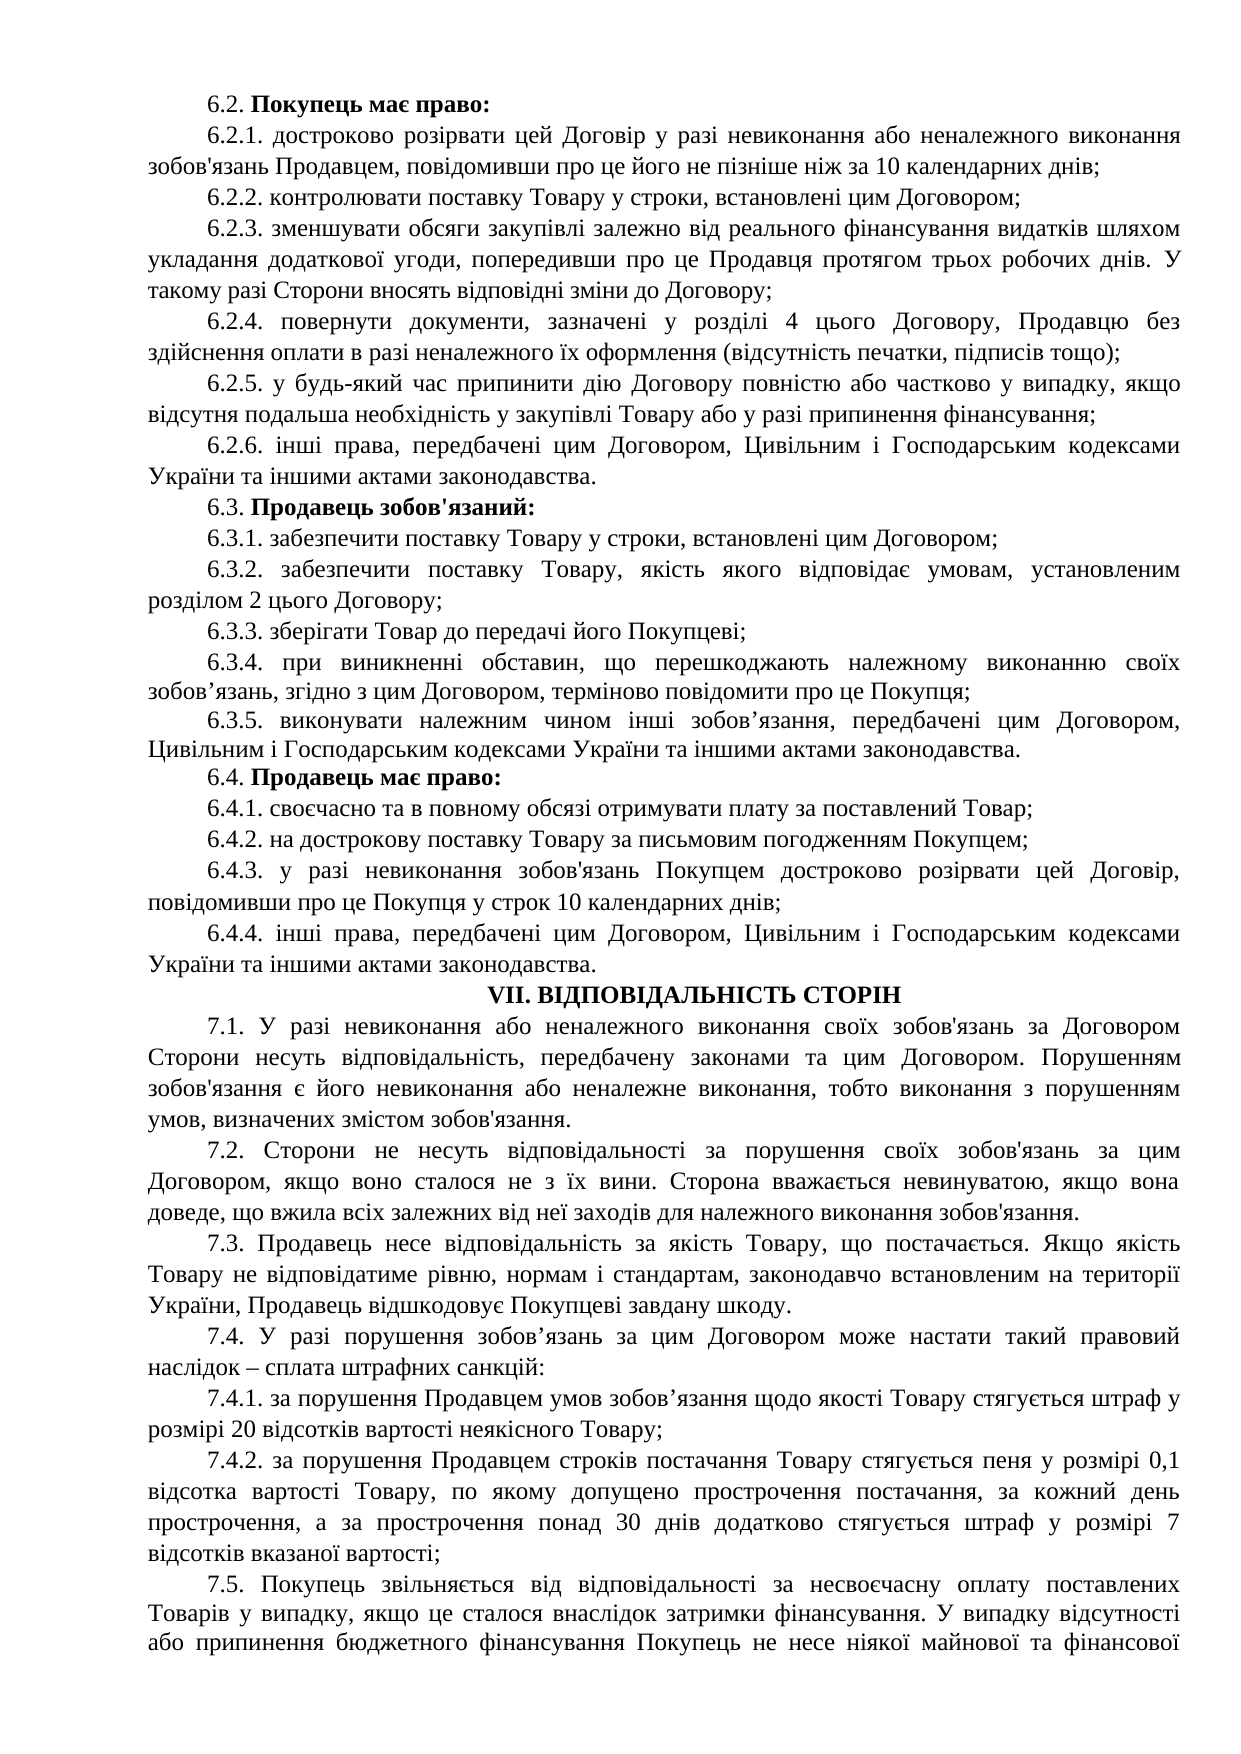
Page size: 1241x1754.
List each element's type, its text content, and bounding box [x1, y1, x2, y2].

text 7.1. У разі невиконання або неналежного виконання своїх зобов'язань за Договором Сторони несуть відповідальність, передбачену законами та цим Договором. Порушенням зобов'язання є його невиконання або неналежне виконання, тобто виконання з порушенням умов, визначених змістом зобов'язання. [148, 1011, 1181, 1133]
text 6.3. Продавець зобов'язаний: [148, 492, 1181, 521]
text 6.4.3. у разі невиконання зобов'язань Покупцем достроково розірвати цей Договір, повідомивши про це Покупця у строк 10 календарних днів; [148, 856, 1181, 915]
text 7.4. У разі порушення зобов’язань за цим Договором може настати такий правовий наслідок – сплата штрафних санкцій: [148, 1321, 1181, 1381]
text 6.2.5. у будь-який час припинити дію Договору повністю або частково у випадку, якщо відсутня подальша необхідність у закупівлі Товару або у разі припинення фінансування; [148, 368, 1181, 428]
text 6.2.2. контролювати поставку Товару у строки, встановлені цим Договором; [148, 182, 1181, 211]
text 7.4.1. за порушення Продавцем умов зобов’язання щодо якості Товару стягується штраф у розмірі 20 відсотків вартості неякісного Товару; [148, 1383, 1181, 1443]
text 7.3. Продавець несе відповідальність за якість Товару, що постачається. Якщо якість Товару не відповідатиме рівню, нормам і стандартам, законодавчо встановленим на території України, Продавець відшкодовує Покупцеві завдану шкоду. [148, 1228, 1181, 1319]
text 6.2.6. інші права, передбачені цим Договором, Цивільним і Господарським кодексами України та іншими актами законодавства. [148, 430, 1181, 490]
text 6.4.4. інші права, передбачені цим Договором, Цивільним і Господарським кодексами України та іншими актами законодавства. [148, 918, 1181, 977]
text 6.3.4. при виникненні обставин, що перешкоджають належному виконанню своїх зобов’язань, згідно з цим Договором, терміново повідомити про це Покупця; [148, 647, 1181, 705]
text 7.4.2. за порушення Продавцем строків постачання Товару стягується пеня у розмірі 0,1 відсотка вартості Товару, по якому допущено прострочення постачання, за кожний день прострочення, а за прострочення понад 30 днів додатково стягується штраф у розмірі 7 відсотків вказаної вартості; [148, 1445, 1181, 1567]
text 6.4. Продавець має право: [148, 762, 1181, 791]
text 6.2.4. повернути документи, зазначені у розділі 4 цього Договору, Продавцю без здійснення оплати в разі неналежного їх оформлення (відсутність печатки, підписів тощо); [148, 306, 1181, 366]
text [148, 1569, 1181, 1656]
text 6.3.5. виконувати належним чином інші зобов’язання, передбачені цим Договором, Цивільним і Господарським кодексами України та іншими актами законодавства. [148, 705, 1181, 762]
text 6.2.3. зменшувати обсяги закупівлі залежно від реального фінансування видатків шляхом укладання додаткової угоди, попередивши про це Продавця протягом трьох робочих днів. У такому разі Сторони вносять відповідні зміни до Договору; [148, 213, 1181, 304]
text 6.4.2. на дострокову поставку Товару за письмовим погодженням Покупцем; [148, 824, 1181, 853]
text VII. Відповідальність сторін [207, 980, 1182, 1008]
text 6.4.1. своєчасно та в повному обсязі отримувати плату за поставлений Товар; [148, 793, 1181, 822]
text 7.2. Сторони не несуть відповідальності за порушення своїх зобов'язань за цим Договором, якщо воно сталося не з їх вини. Сторона вважається невинуватою, якщо вона доведе, що вжила всіх залежних від неї заходів для належного виконання зобов'язання. [148, 1135, 1181, 1226]
text 6.3.3. зберігати Товар до передачі його Покупцеві; [148, 616, 1181, 645]
text 6.3.2. забезпечити поставку Товару, якість якого відповідає умовам, установленим розділом 2 цього Договору; [148, 554, 1181, 614]
text 6.3.1. забезпечити поставку Товару у строки, встановлені цим Договором; [148, 523, 1181, 552]
text 6.2.1. достроково розірвати цей Договір у разі невиконання або неналежного виконання зобов'язань Продавцем, повідомивши про це його не пізніше ніж за 10 календарних днів; [148, 120, 1181, 179]
text 6.2. Покупець має право: [148, 89, 1181, 117]
